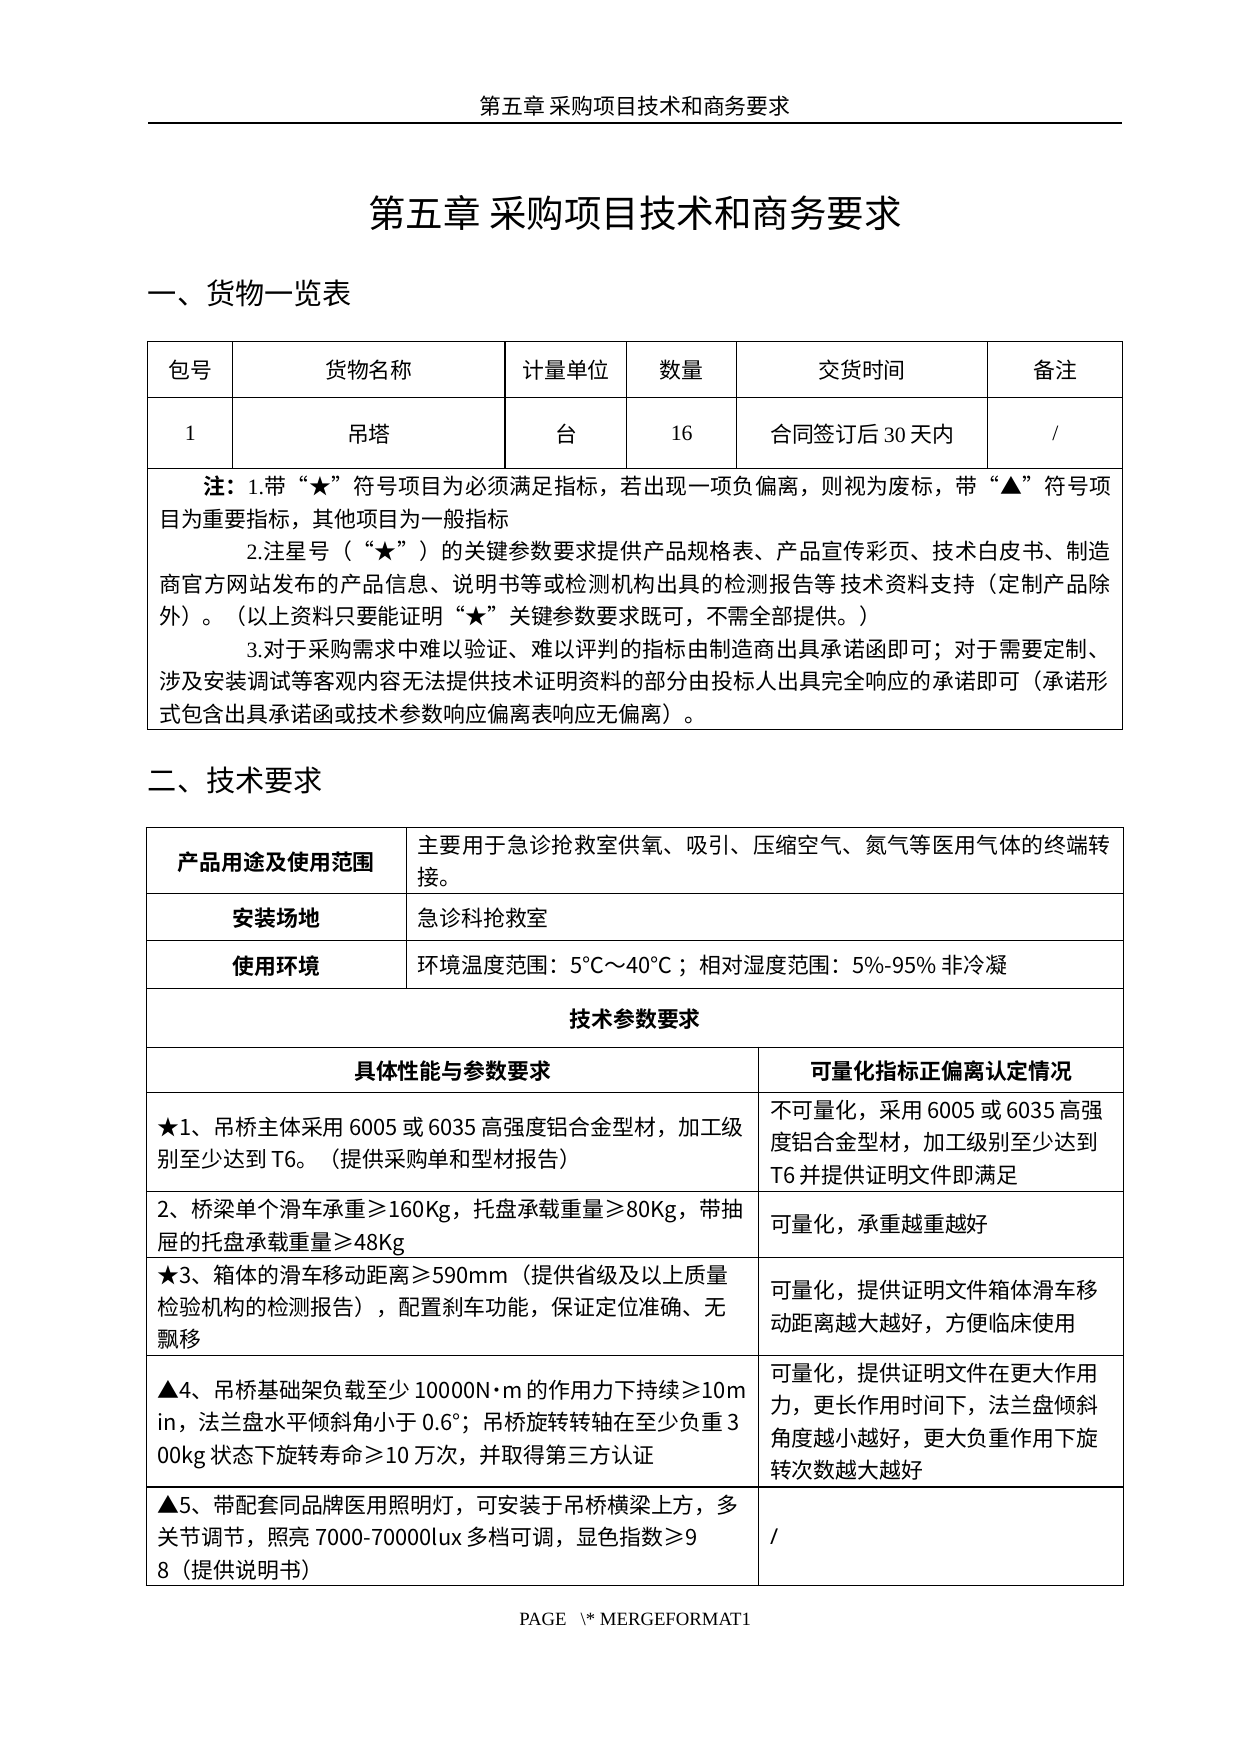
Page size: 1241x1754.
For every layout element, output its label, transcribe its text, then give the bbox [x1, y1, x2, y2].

table_cell ▲4、吊桥基础架负载至少10000N˙m的作用力下持续≥10min，法兰盘水平倾斜角小于0.6°；吊桥旋转转轴在至少负重300kg状态下旋转寿命≥10万次，并取得第三方认证 [147, 1356, 758, 1486]
table_cell 可量化指标正偏离认定情况 [759, 1048, 1123, 1092]
table_header 货物名称 [233, 342, 504, 397]
table_cell 技术参数要求 [147, 989, 1123, 1047]
table_cell 安装场地 [147, 894, 406, 940]
table_cell 可量化，承重越重越好 [759, 1192, 1123, 1257]
table_cell 16 [627, 398, 736, 468]
table_cell 可量化，提供证明文件箱体滑车移动距离越大越好，方便临床使用 [759, 1258, 1123, 1355]
table_cell ▲5、带配套同品牌医用照明灯，可安装于吊桥横梁上方，多关节调节，照亮7000-70000lux多档可调，显色指数≥98（提供说明书） [147, 1488, 758, 1585]
table_header 计量单位 [506, 342, 626, 397]
table_cell 注：1.带“★”符号项目为必须满足指标，若出现一项负偏离，则视为废标，带“▲”符号项目为重要指标，其他项目为一般指标 2.注星号（“★”）的关键参数要求提供产品规格表、产品宣传彩页、技术白皮书、制造商官方网站发布的产品信息、说明书等或检测机构出具的检测报告等技术资料支持（定制产品除外）。（以上资料只要能证明“★”关键参数要求既可，不需全部提供。） 3.对于采购需求中难以验证、难以评判的指标由制造商出具承诺函即可；对于需要定制、涉及安装调试等客观内容无法提供技术证明资料的部分由投标人出具完全响应的承诺即可（承诺形式包含出具承诺函或技术参数响应偏离表响应无偏离）。 [148, 469, 1122, 729]
table_cell ★1、吊桥主体采用6005或6035高强度铝合金型材，加工级别至少达到T6。（提供采购单和型材报告） [147, 1093, 758, 1191]
table_cell 吊塔 [233, 398, 504, 468]
table_header 数量 [627, 342, 736, 397]
subtitle 一、货物一览表 [148, 259, 1122, 324]
subtitle 技术要求 [148, 746, 1122, 811]
table_cell 急诊科抢救室 [407, 894, 1123, 940]
table_cell 合同签订后30天内 [737, 398, 987, 468]
table_header 备注 [988, 342, 1122, 397]
table_header 主要用于急诊抢救室供氧、吸引、压缩空气、氮气等医用气体的终端转接。 [407, 828, 1123, 893]
table_header 产品用途及使用范围 [147, 828, 406, 893]
table_cell / [759, 1488, 1123, 1585]
table_cell 不可量化，采用6005或6035高强度铝合金型材，加工级别至少达到T6并提供证明文件即满足 [759, 1093, 1123, 1191]
table_cell 环境温度范围：5℃～40℃ ；相对湿度范围：5%-95% 非冷凝 [407, 941, 1123, 988]
table_cell 具体性能与参数要求 [147, 1048, 758, 1092]
table_cell / [988, 398, 1122, 468]
table_cell 使用环境 [147, 941, 406, 988]
table_cell 2、桥梁单个滑车承重≥160Kg，托盘承载重量≥80Kg，带抽屉的托盘承载重量≥48Kg [147, 1192, 758, 1257]
table_cell ★3、箱体的滑车移动距离≥590mm（提供省级及以上质量检验机构的检测报告），配置刹车功能，保证定位准确、无飘移 [147, 1258, 758, 1355]
table_cell 台 [506, 398, 626, 468]
table_header 包号 [148, 342, 232, 397]
table_header 交货时间 [737, 342, 987, 397]
subtitle 第五章 采购项目技术和商务要求 [148, 178, 1122, 243]
table_cell 可量化，提供证明文件在更大作用力，更长作用时间下，法兰盘倾斜角度越小越好，更大负重作用下旋转次数越大越好 [759, 1356, 1123, 1486]
table_cell 1 [148, 398, 232, 468]
